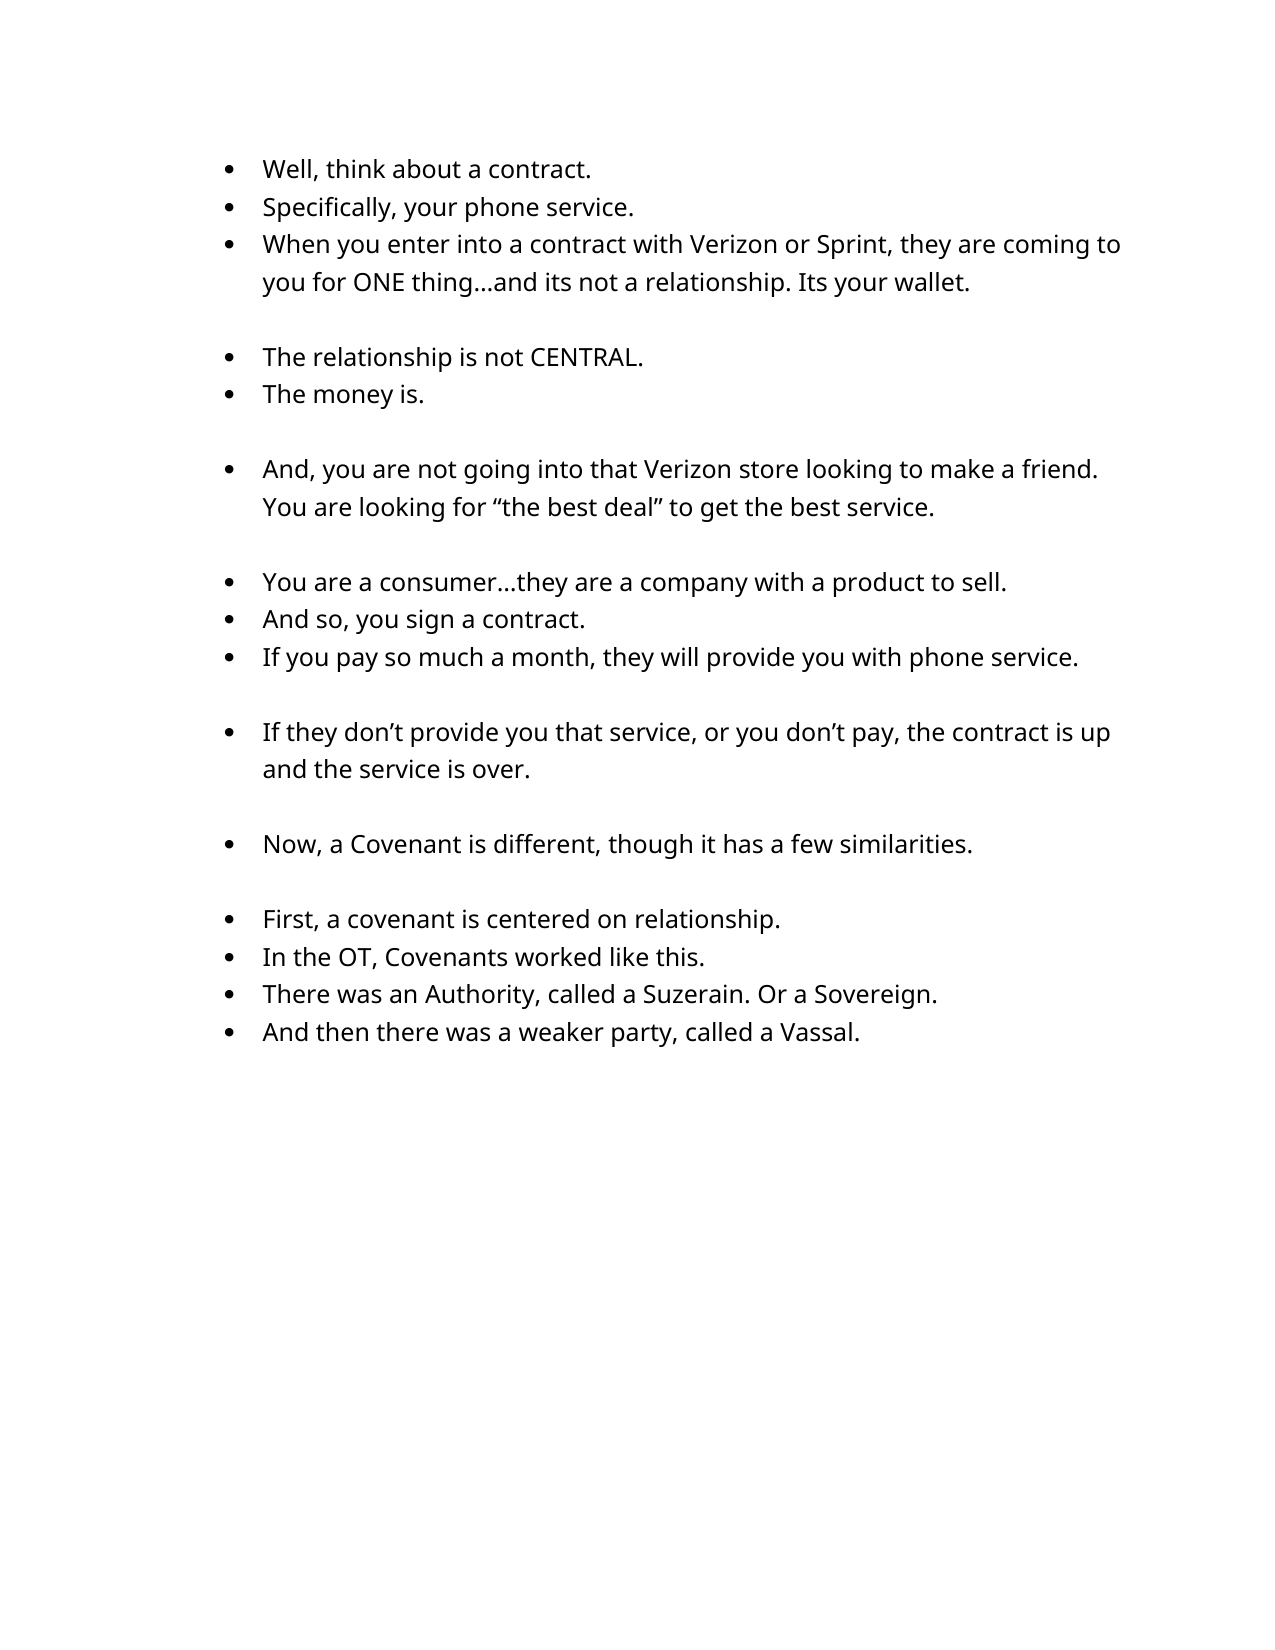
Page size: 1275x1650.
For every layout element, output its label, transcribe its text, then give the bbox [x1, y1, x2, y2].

text And then there was a weaker party, called a Vassal. [225, 1012, 1125, 1050]
text The relationship is not CENTRAL. [225, 337, 1125, 375]
text When you enter into a contract with Verizon or Sprint, they are coming to you for ONE thing…and its not a relationship. Its your wallet. [225, 225, 1125, 300]
text The money is. [225, 375, 1125, 412]
text If they don’t provide you that service, or you don’t pay, the contract is up and the service is over. [225, 712, 1125, 787]
text And so, you sign a contract. [225, 600, 1125, 637]
text You are a consumer…they are a company with a product to sell. [225, 562, 1125, 600]
text There was an Authority, called a Suzerain. Or a Sovereign. [225, 975, 1125, 1012]
text And, you are not going into that Verizon store looking to make a friend. You are looking for “the best deal” to get the best service. [225, 450, 1125, 525]
text Well, think about a contract. [225, 150, 1125, 187]
text Specifically, your phone service. [225, 187, 1125, 225]
text If you pay so much a month, they will provide you with phone service. [225, 637, 1125, 675]
text First, a covenant is centered on relationship. [225, 900, 1125, 937]
text Now, a Covenant is different, though it has a few similarities. [225, 825, 1125, 862]
text In the OT, Covenants worked like this. [225, 937, 1125, 975]
